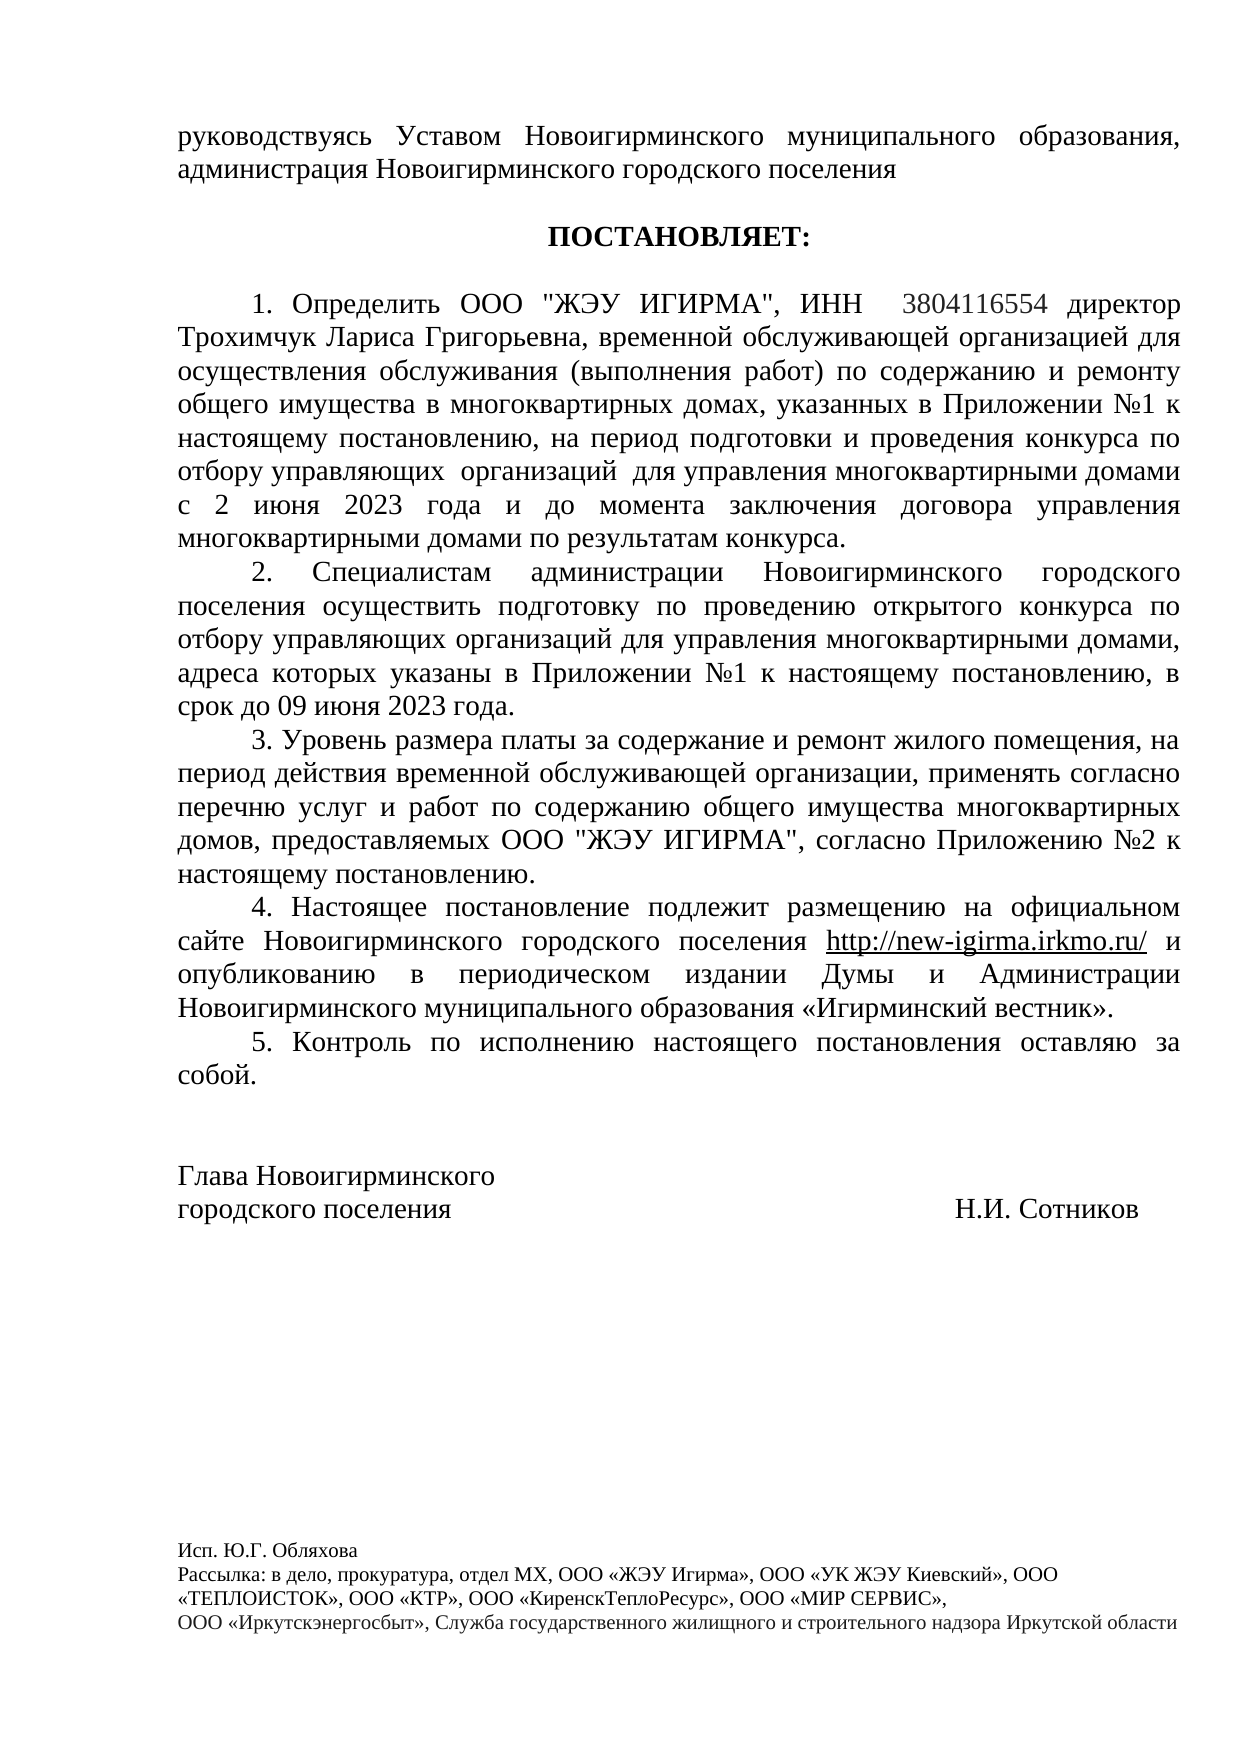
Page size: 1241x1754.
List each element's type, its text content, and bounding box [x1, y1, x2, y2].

text 5. Контроль по исполнению настоящего постановления оставляю за собой. [177, 1024, 1181, 1091]
text Исп. Ю.Г. Обляхова [177, 1538, 1181, 1562]
text 4. Настоящее постановление подлежит размещению на официальном сайте Новоигирминского городского поселения http://new-igirma.irkmo.ru/ и опубликованию в периодическом издании Думы и Администрации Новоигирминского муниципального образования «Игирминский вестник». [177, 889, 1181, 1024]
text 2. Специалистам администрации Новоигирминского городского поселения осуществить подготовку по проведению открытого конкурса по отбору управляющих организаций для управления многоквартирными домами, адреса которых указаны в Приложении №1 к настоящему постановлению, в срок до 09 июня 2023 года. [177, 554, 1181, 722]
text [177, 118, 1181, 185]
text городского поселения Н.И. Сотников [177, 1191, 1181, 1225]
text Рассылка: в дело, прокуратура, отдел МХ, ООО «ЖЭУ Игирма», ООО «УК ЖЭУ Киевский», ООО «ТЕПЛОИСТОК», ООО «КТР», ООО «КиренскТеплоРесурс», ООО «МИР СЕРВИС», [177, 1562, 1181, 1610]
text Глава Новоигирминского [177, 1158, 1181, 1191]
text ПОСТАНОВЛЯЕТ: [177, 219, 1181, 252]
text 3. Уровень размера платы за содержание и ремонт жилого помещения, на период действия временной обслуживающей организации, применять согласно перечню услуг и работ по содержанию общего имущества многоквартирных домов, предоставляемых ООО "ЖЭУ ИГИРМА", согласно Приложению №2 к настоящему постановлению. [177, 722, 1181, 889]
text 1. Определить ООО "ЖЭУ ИГИРМА", ИНН 3804116554 директор Трохимчук Лариса Григорьевна, временной обслуживающей организацией для осуществления обслуживания (выполнения работ) по содержанию и ремонту общего имущества в многоквартирных домах, указанных в Приложении №1 к настоящему постановлению, на период подготовки и проведения конкурса по отбору управляющих организаций для управления многоквартирными домами с 2 июня 2023 года и до момента заключения договора управления многоквартирными домами по результатам конкурса. [177, 286, 1181, 554]
